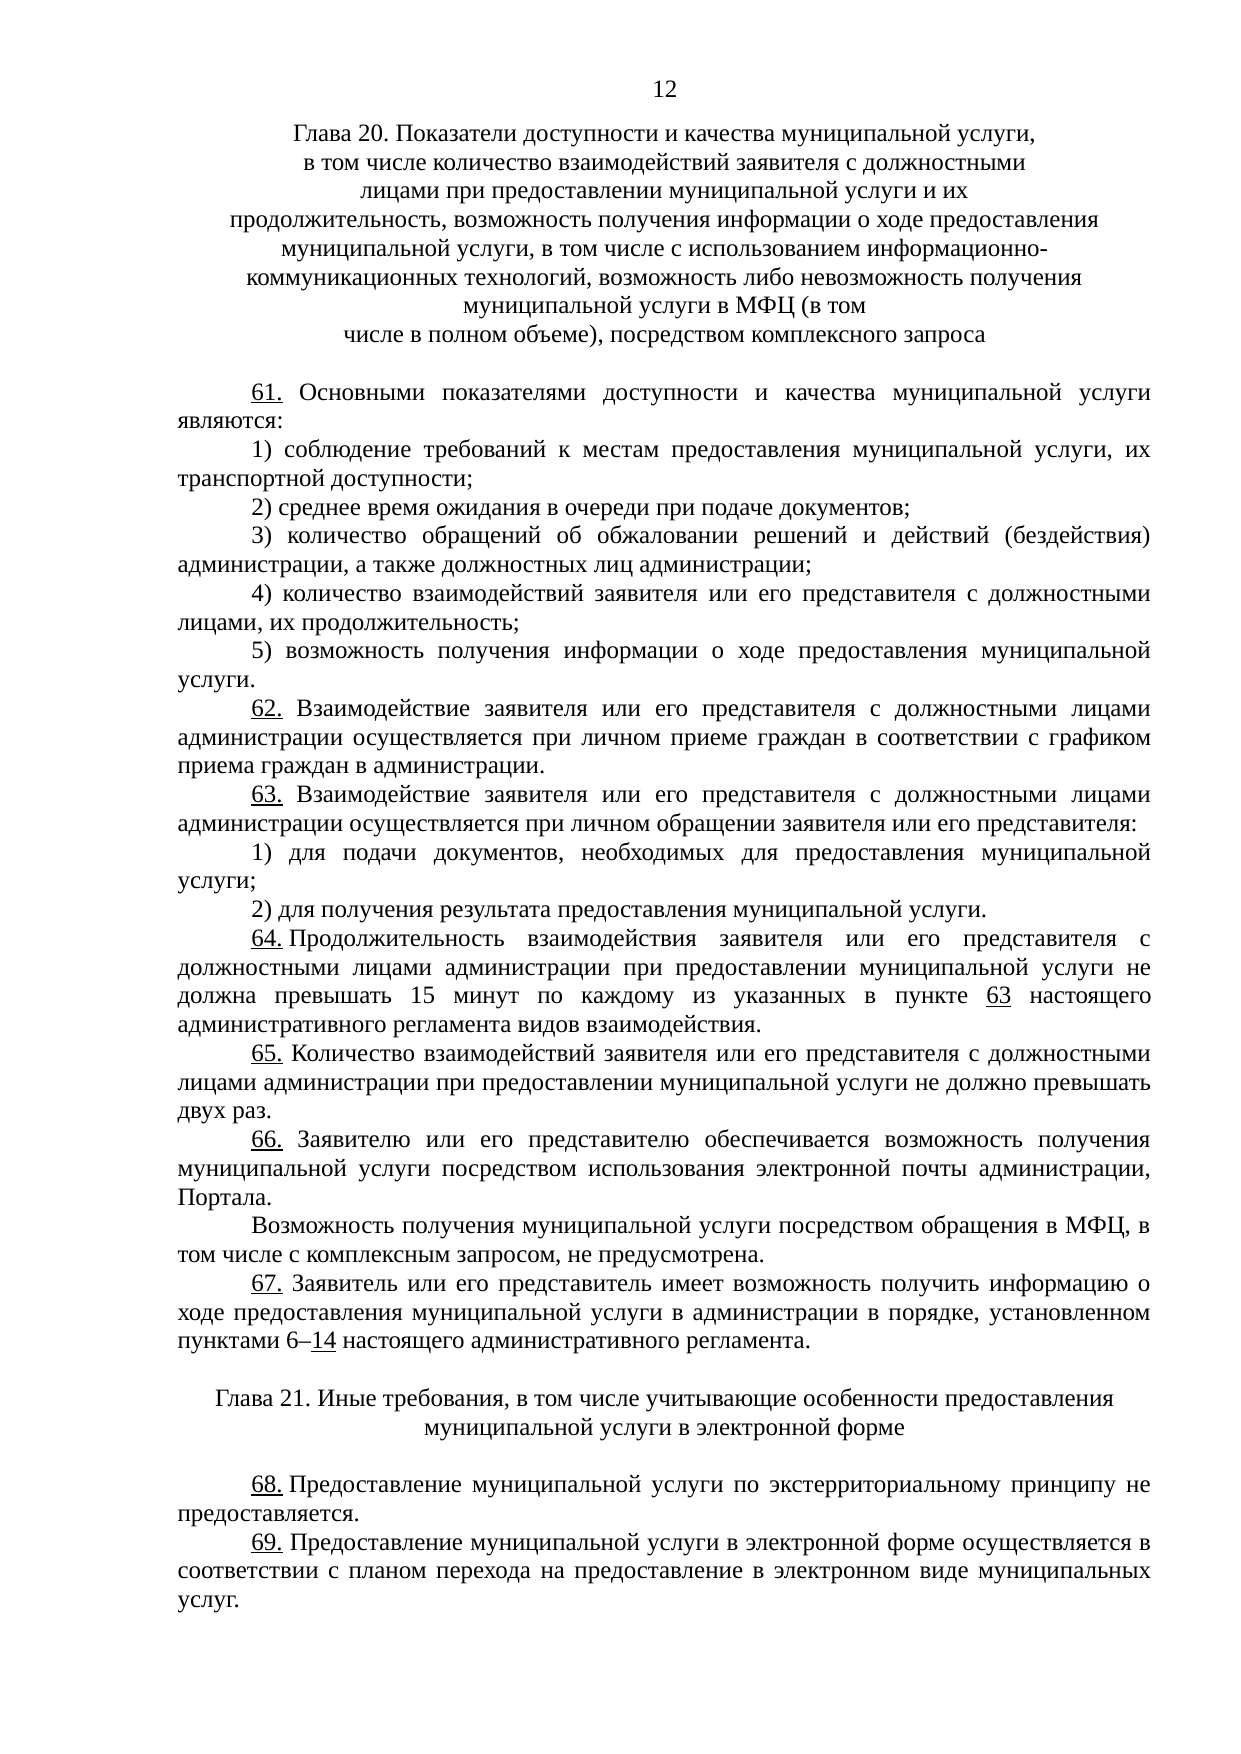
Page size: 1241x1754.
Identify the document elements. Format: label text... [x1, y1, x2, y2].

text 63. Взаимодействие заявителя или его представителя с должностными лицами администрации осуществляется при личном обращении заявителя или его представителя: [177, 779, 1152, 837]
text числе в полном объеме), посредством комплексного запроса [177, 319, 1152, 348]
text 1) соблюдение требований к местам предоставления муниципальной услуги, их транспортной доступности; [177, 434, 1152, 492]
text Возможность получения муниципальной услуги посредством обращения в МФЦ, в том числе с комплексным запросом, не предусмотрена. [177, 1211, 1152, 1268]
text 69. Предоставление муниципальной услуги в электронной форме осуществляется в соответствии с планом перехода на предоставление в электронном виде муниципальных услуг. [177, 1527, 1152, 1613]
text 1) для подачи документов, необходимых для предоставления муниципальной услуги; [177, 837, 1152, 894]
text 2) среднее время ожидания в очереди при подаче документов; [177, 492, 1152, 521]
text 61. Основными показателями доступности и качества муниципальной услуги являются: [177, 377, 1152, 434]
text 5) возможность получения информации о ходе предоставления муниципальной услуги. [177, 636, 1152, 693]
text 4) количество взаимодействий заявителя или его представителя с должностными лицами, их продолжительность; [177, 578, 1152, 636]
text 68. Предоставление муниципальной услуги по экстерриториальному принципу не предоставляется. [177, 1469, 1152, 1527]
text в том числе количество взаимодействий заявителя с должностными [177, 147, 1152, 176]
text продолжительность, возможность получения информации о ходе предоставления муниципальной услуги, в том числе с использованием информационно-коммуникационных технологий, возможность либо невозможность получения муниципальной услуги в МФЦ (в том [177, 204, 1152, 319]
text 64. Продолжительность взаимодействия заявителя или его представителя с должностными лицами администрации при предоставлении муниципальной услуги не должна превышать 15 минут по каждому из указанных в пункте 63 настоящего административного регламента видов взаимодействия. [177, 923, 1152, 1038]
text лицами при предоставлении муниципальной услуги и их [177, 176, 1152, 204]
text 65. Количество взаимодействий заявителя или его представителя с должностными лицами администрации при предоставлении муниципальной услуги не должно превышать двух раз. [177, 1038, 1152, 1124]
text 62. Взаимодействие заявителя или его представителя с должностными лицами администрации осуществляется при личном приеме граждан в соответствии с графиком приема граждан в администрации. [177, 693, 1152, 779]
text 67. Заявитель или его представитель имеет возможность получить информацию о ходе предоставления муниципальной услуги в администрации в порядке, установленном пунктами 6–14 настоящего административного регламента. [177, 1268, 1152, 1354]
text Глава 21. Иные требования, в том числе учитывающие особенности предоставления муниципальной услуги в электронной форме [177, 1383, 1152, 1441]
text 3) количество обращений об обжаловании решений и действий (бездействия) администрации, а также должностных лиц администрации; [177, 521, 1152, 578]
text Глава 20. Показатели доступности и качества муниципальной услуги, [177, 118, 1152, 147]
text 66. Заявителю или его представителю обеспечивается возможность получения муниципальной услуги посредством использования электронной почты администрации, Портала. [177, 1124, 1152, 1211]
text 2) для получения результата предоставления муниципальной услуги. [177, 894, 1152, 923]
